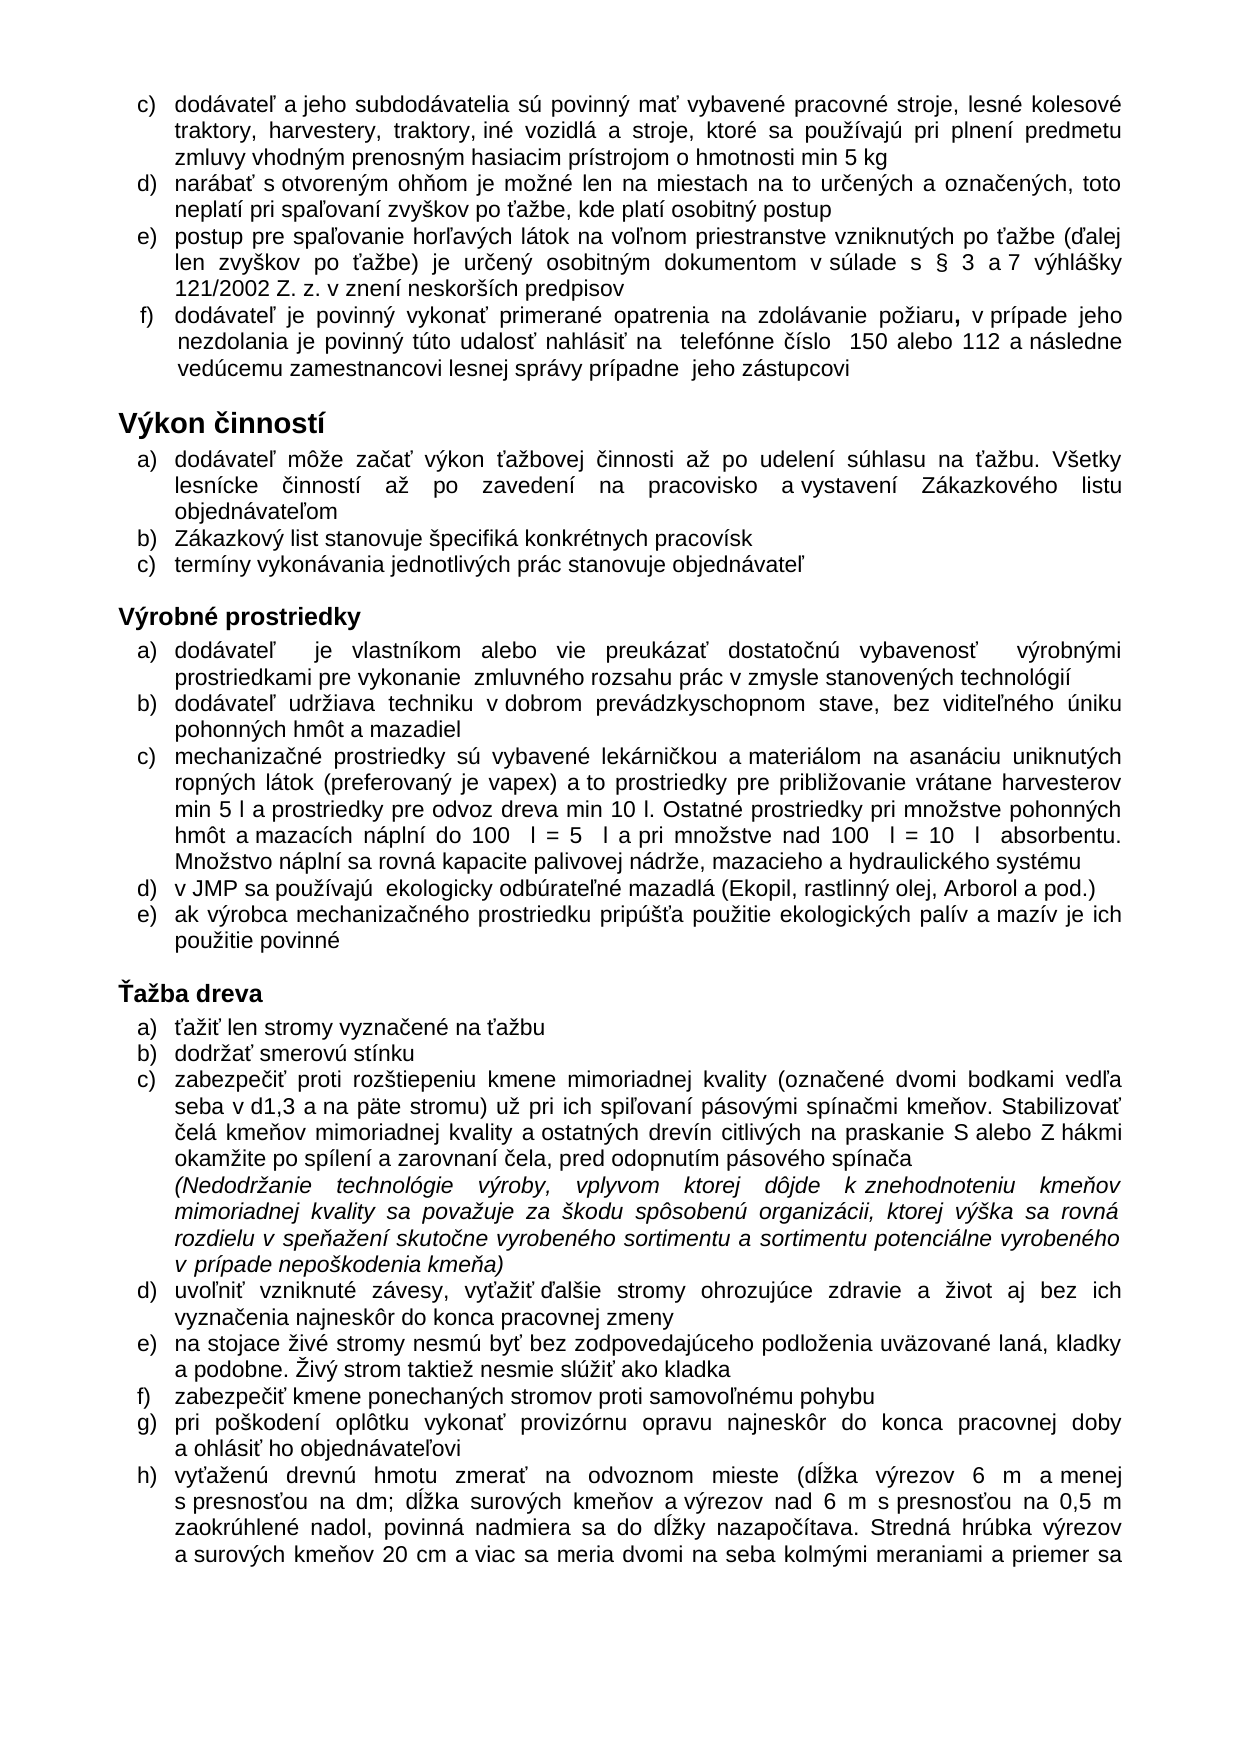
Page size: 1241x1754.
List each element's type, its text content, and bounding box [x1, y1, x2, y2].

list dodávateľ je povinný vykonať primerané opatrenia na zdolávanie požiaru, v prípade jeho nezdolania je povinný túto udalosť nahlásiť na telefónne číslo 150 alebo 112 a následne vedúcemu zamestnancovi lesnej správy prípadne jeho zástupcovi [140, 302, 1122, 381]
list na stojace živé stromy nesmú byť bez zodpovedajúceho podloženia uväzované laná, kladky a podobne. Živý strom taktiež nesmie slúžiť ako kladka [137, 1330, 1122, 1383]
list dodávateľ je vlastníkom alebo vie preukázať dostatočnú vybavenosť výrobnými prostriedkami pre vykonanie zmluvného rozsahu prác v zmysle stanovených technológií [137, 637, 1122, 690]
list postup pre spaľovanie horľavých látok na voľnom priestranstve vzniknutých po ťažbe (ďalej len zvyškov po ťažbe) je určený osobitným dokumentom v súlade s § 3 a 7 výhlášky 121/2002 Z. z. v znení neskorších predpisov [137, 223, 1122, 302]
list uvoľniť vzniknuté závesy, vyťažiť ďalšie stromy ohrozujúce zdravie a život aj bez ich vyznačenia najneskôr do konca pracovnej zmeny [137, 1277, 1122, 1330]
list Zákazkový list stanovuje špecifiká konkrétnych pracovísk [137, 525, 1122, 551]
list pri poškodení oplôtku vykonať provizórnu opravu najneskôr do konca pracovnej doby a ohlásiť ho objednávateľovi [137, 1409, 1122, 1462]
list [137, 1462, 1122, 1567]
list dodržať smerovú stínku [137, 1040, 1122, 1066]
list dodávateľ udržiava techniku v dobrom prevádzkyschopnom stave, bez viditeľného úniku pohonných hmôt a mazadiel [137, 690, 1122, 743]
list ťažiť len stromy vyznačené na ťažbu [137, 1014, 1122, 1040]
list Ťažba dreva [118, 979, 1122, 1007]
list ak výrobca mechanizačného prostriedku pripúšťa použitie ekologických palív a mazív je ich použitie povinné [137, 901, 1122, 954]
list mechanizačné prostriedky sú vybavené lekárničkou a materiálom na asanáciu uniknutých ropných látok (preferovaný je vapex) a to prostriedky pre približovanie vrátane harvesterov min 5 l a prostriedky pre odvoz dreva min 10 l. Ostatné prostriedky pri množstve pohonných hmôt a mazacích náplní do 100 l = 5 l a pri množstve nad 100 l = 10 l absorbentu. Množstvo náplní sa rovná kapacite palivovej nádrže, mazacieho a hydraulického systému [137, 743, 1122, 874]
list dodávateľ a jeho subdodávatelia sú povinný mať vybavené pracovné stroje, lesné kolesové traktory, harvestery, traktory, iné vozidlá a stroje, ktoré sa používajú pri plnení predmetu zmluvy vhodným prenosným hasiacim prístrojom o hmotnosti min 5 kg [137, 91, 1122, 170]
list zabezpečiť kmene ponechaných stromov proti samovoľnému pohybu [137, 1383, 1122, 1409]
text (Nedodržanie technológie výroby, vplyvom ktorej dôjde k znehodnoteniu kmeňov mimoriadnej kvality sa považuje za škodu spôsobenú organizácii, ktorej výška sa rovná rozdielu v speňažení skutočne vyrobeného sortimentu a sortimentu potenciálne vyrobeného v prípade nepoškodenia kmeňa) [137, 1172, 1122, 1277]
list Výrobné prostriedky [118, 602, 1122, 631]
list dodávateľ môže začať výkon ťažbovej činnosti až po udelení súhlasu na ťažbu. Všetky lesnícke činností až po zavedení na pracovisko a vystavení Zákazkového listu objednávateľom [137, 446, 1122, 525]
text Výkon činností [118, 406, 1122, 439]
list v JMP sa používajú ekologicky odbúrateľné mazadlá (Ekopil, rastlinný olej, Arborol a pod.) [137, 874, 1122, 901]
list termíny vykonávania jednotlivých prác stanovuje objednávateľ [137, 551, 1122, 577]
list zabezpečiť proti rozštiepeniu kmene mimoriadnej kvality (označené dvomi bodkami vedľa seba v d1,3 a na päte stromu) už pri ich spiľovaní pásovými spínačmi kmeňov. Stabilizovať čelá kmeňov mimoriadnej kvality a ostatných drevín citlivých na praskanie S alebo Z hákmi okamžite po spílení a zarovnaní čela, pred odopnutím pásového spínača [137, 1066, 1122, 1172]
list narábať s otvoreným ohňom je možné len na miestach na to určených a označených, toto neplatí pri spaľovaní zvyškov po ťažbe, kde platí osobitný postup [137, 170, 1122, 223]
